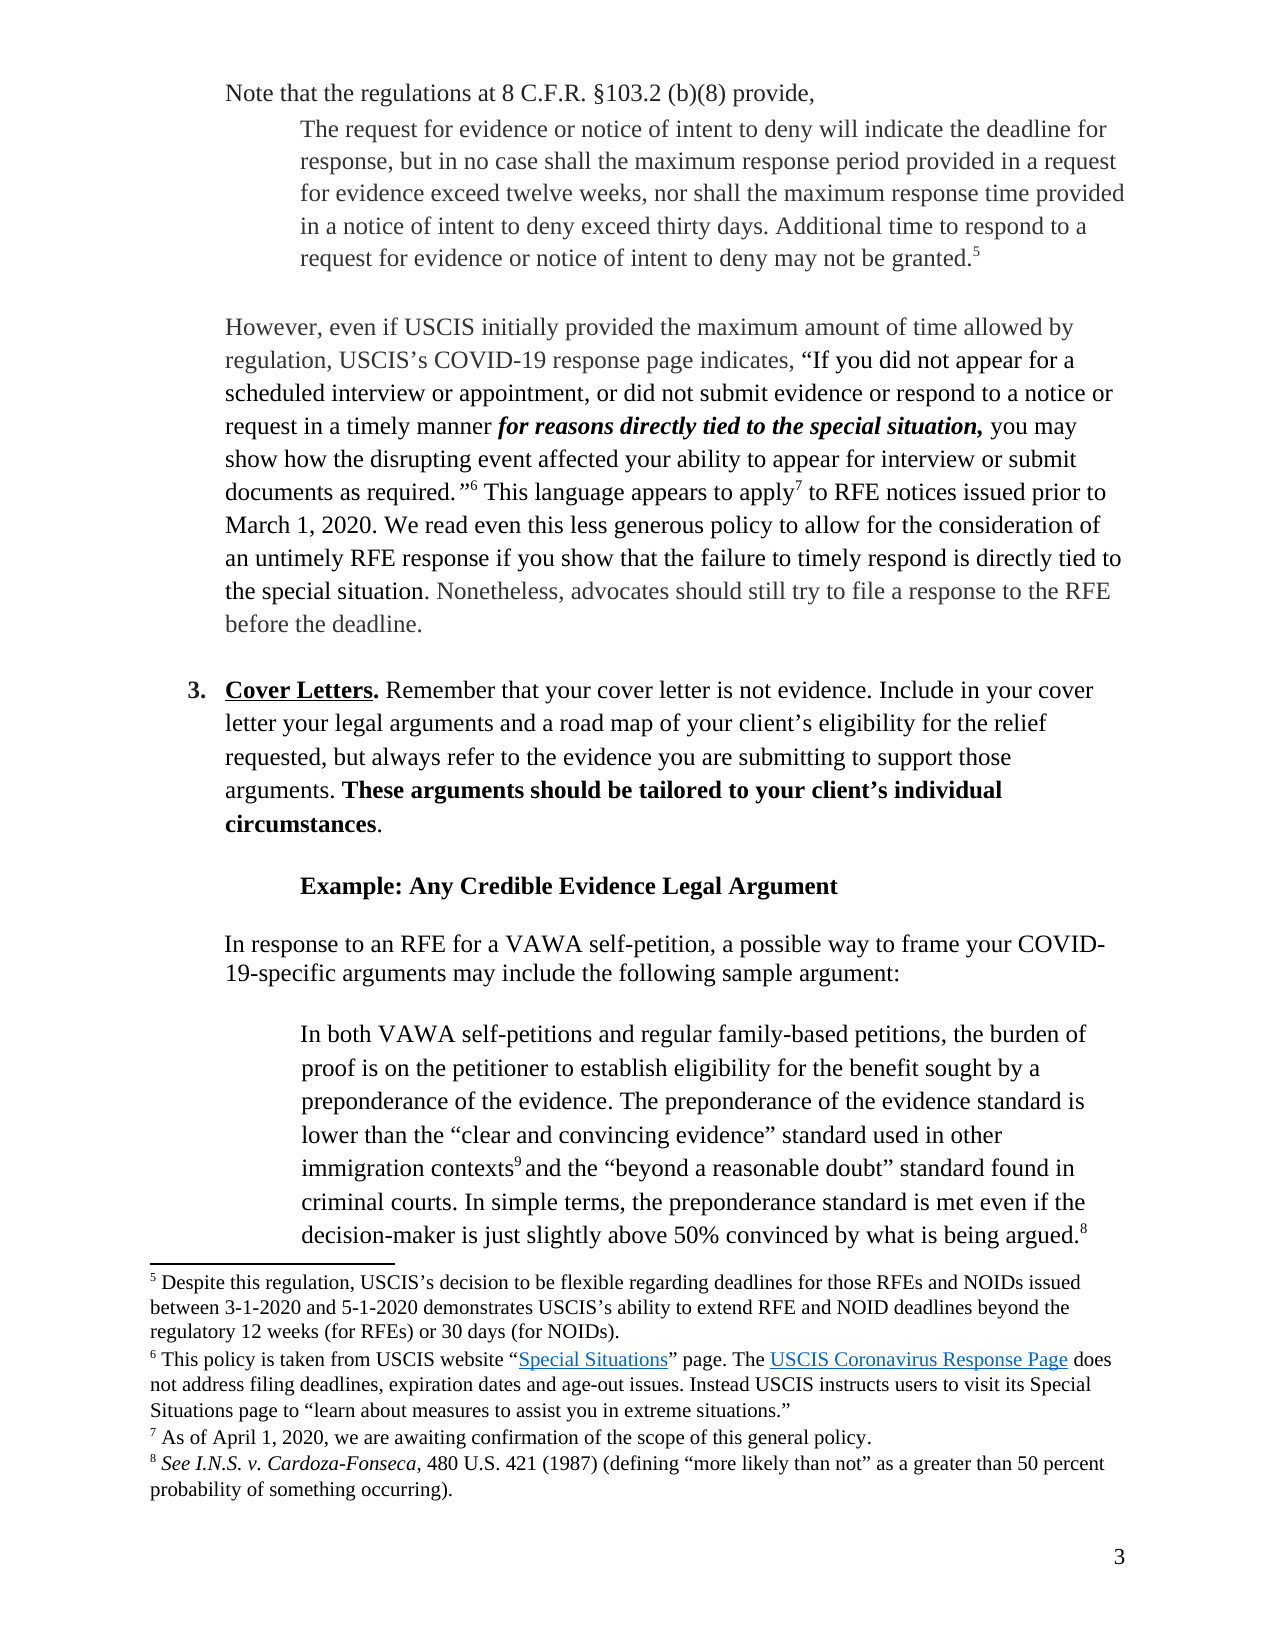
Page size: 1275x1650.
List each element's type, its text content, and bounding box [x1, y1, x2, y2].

text However, even if USCIS initially provided the maximum amount of time allowed by regulation, USCIS’s COVID-19 response page indicates, “If you did not appear for a scheduled interview or appointment, or did not submit evidence or respond to a notice or request in a timely manner for reasons directly tied to the special situation, you may show how the disrupting event affected your ability to appear for interview or submit documents as required.” This language appears to apply to RFE notices issued prior to March 1, 2020. We read even this less generous policy to allow for the consideration of an untimely RFE response if you show that the failure to timely respond is directly tied to the special situation. Nonetheless, advocates should still try to file a response to the RFE before the deadline. [225, 312, 1125, 638]
text The request for evidence or notice of intent to deny will indicate the deadline for response, but in no case shall the maximum response period provided in a request for evidence exceed twelve weeks, nor shall the maximum response time provided in a notice of intent to deny exceed thirty days. Additional time to respond to a request for evidence or notice of intent to deny may not be granted. [300, 114, 1125, 272]
text Note that the regulations at 8 C.F.R. §103.2 (b)(8) provide, [225, 78, 1125, 107]
list Example: Any Credible Evidence Legal Argument [300, 871, 1125, 900]
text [300, 1019, 1123, 1249]
list Cover Letters. Remember that your cover letter is not evidence. Include in your cover letter your legal arguments and a road map of your client’s eligibility for the relief requested, but always refer to the evidence you are submitting to support those arguments. These arguments should be tailored to your client’s individual circumstances. [187, 675, 1125, 838]
text In response to an RFE for a VAWA self-petition, a possible way to frame your COVID-19-specific arguments may include the following sample argument: [224, 929, 1125, 986]
